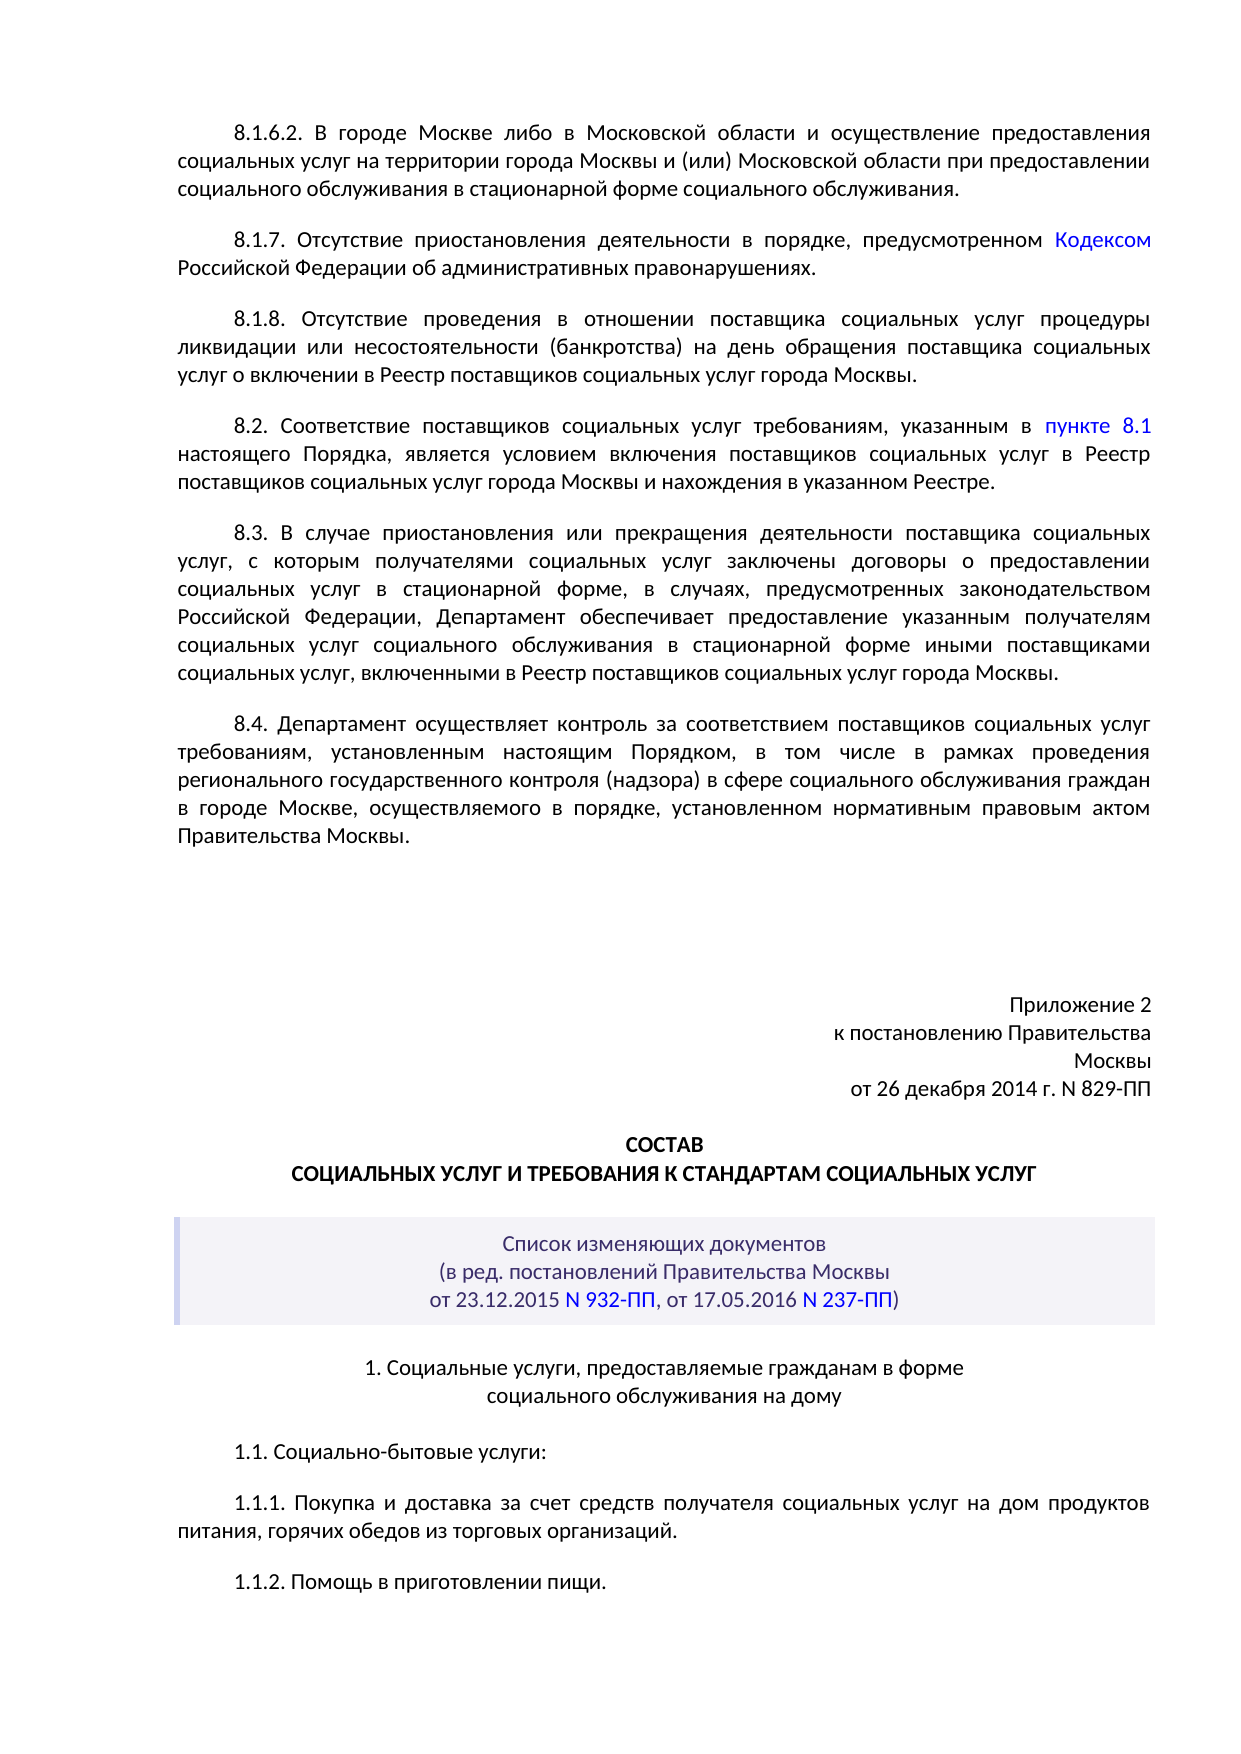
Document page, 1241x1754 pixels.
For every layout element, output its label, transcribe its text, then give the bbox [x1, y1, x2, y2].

text 8.1.6.2. В городе Москве либо в Московской области и осуществление предоставления социальных услуг на территории города Москвы и (или) Московской области при предоставлении социального обслуживания в стационарной форме социального обслуживания. [177, 118, 1152, 202]
text 1. Социальные услуги, предоставляемые гражданам в форме [177, 1353, 1152, 1381]
text 1.1. Социально-бытовые услуги: [177, 1437, 1152, 1466]
text 8.1.7. Отсутствие приостановления деятельности в порядке, предусмотренном Кодексом Российской Федерации об административных правонарушениях. [177, 225, 1152, 281]
text 8.1.8. Отсутствие проведения в отношении поставщика социальных услуг процедуры ликвидации или несостоятельности (банкротства) на день обращения поставщика социальных услуг о включении в Реестр поставщиков социальных услуг города Москвы. [177, 304, 1152, 388]
text 1.1.2. Помощь в приготовлении пищи. [177, 1567, 1152, 1595]
text 8.2. Соответствие поставщиков социальных услуг требованиям, указанным в пункте 8.1 настоящего Порядка, является условием включения поставщиков социальных услуг в Реестр поставщиков социальных услуг города Москвы и нахождения в указанном Реестре. [177, 411, 1152, 495]
text СОСТАВ [177, 1131, 1152, 1158]
table_header Список изменяющих документов (в ред. постановлений Правительства Москвы от 23.12.2015 N 932-ПП, от 17.05.2016 N 237-ПП) [180, 1217, 1149, 1325]
text Москвы [177, 1046, 1152, 1074]
text к постановлению Правительства [177, 1018, 1152, 1046]
text от 26 декабря 2014 г. N 829-ПП [177, 1074, 1152, 1102]
text 8.4. Департамент осуществляет контроль за соответствием поставщиков социальных услуг требованиям, установленным настоящим Порядком, в том числе в рамках проведения регионального государственного контроля (надзора) в сфере социального обслуживания граждан в городе Москве, осуществляемого в порядке, установленном нормативным правовым актом Правительства Москвы. [177, 709, 1152, 849]
text СОЦИАЛЬНЫХ УСЛУГ И ТРЕБОВАНИЯ К СТАНДАРТАМ СОЦИАЛЬНЫХ УСЛУГ [177, 1159, 1152, 1187]
text 8.3. В случае приостановления или прекращения деятельности поставщика социальных услуг, с которым получателями социальных услуг заключены договоры о предоставлении социальных услуг в стационарной форме, в случаях, предусмотренных законодательством Российской Федерации, Департамент обеспечивает предоставление указанным получателям социальных услуг социального обслуживания в стационарной форме иными поставщиками социальных услуг, включенными в Реестр поставщиков социальных услуг города Москвы. [177, 518, 1152, 686]
text 1.1.1. Покупка и доставка за счет средств получателя социальных услуг на дом продуктов питания, горячих обедов из торговых организаций. [177, 1488, 1152, 1544]
text Приложение 2 [177, 990, 1152, 1018]
text социального обслуживания на дому [177, 1381, 1152, 1409]
